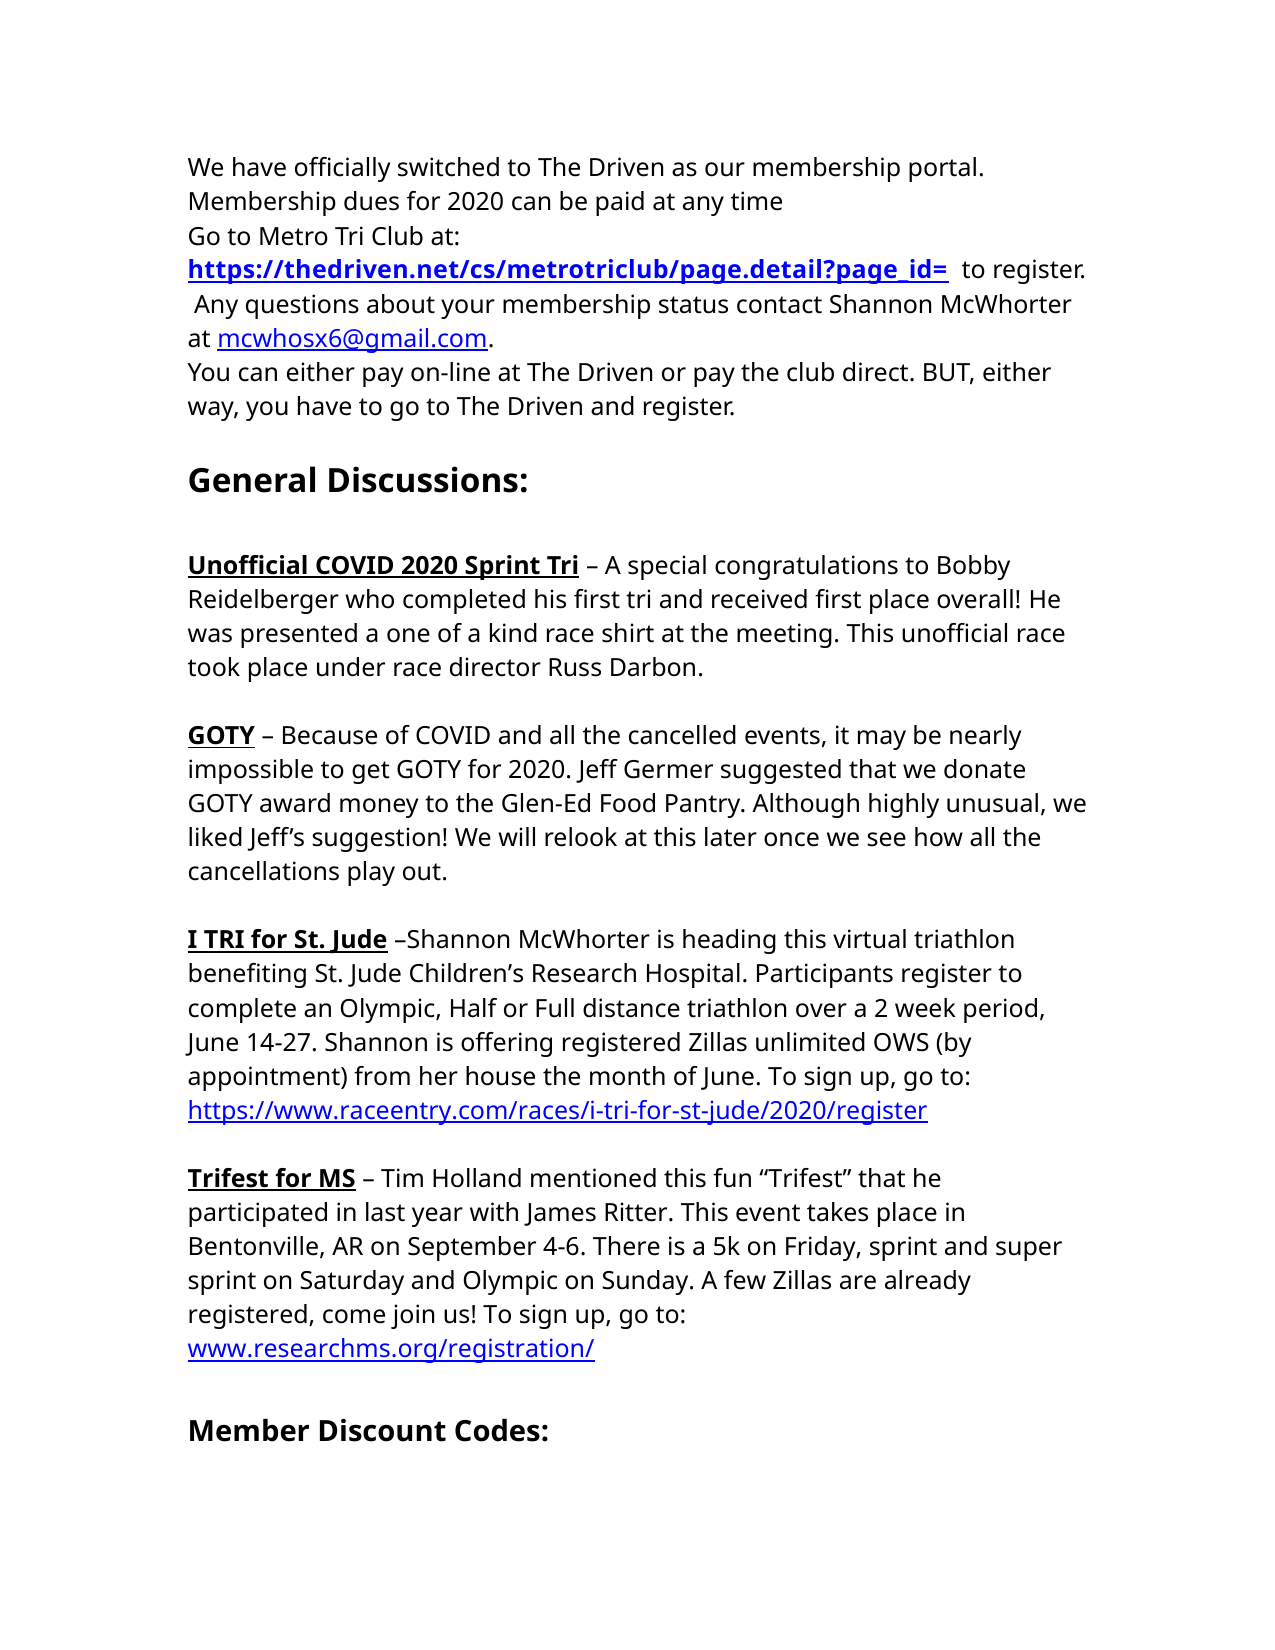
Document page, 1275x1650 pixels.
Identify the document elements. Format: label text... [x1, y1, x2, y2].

text I TRI for St. Jude –Shannon McWhorter is heading this virtual triathlon benefiting St. Jude Children’s Research Hospital. Participants register to complete an Olympic, Half or Full distance triathlon over a 2 week period, June 14-27. Shannon is offering registered Zillas unlimited OWS (by appointment) from her house the month of June. To sign up, go to: https://www.raceentry.com/races/i-tri-for-st-jude/2020/register [187, 922, 1087, 1126]
text Go to Metro Tri Club at: https://thedriven.net/cs/metrotriclub/page.detail?page_id= to register. Any questions about your membership status contact Shannon McWhorter at mcwhosx6@gmail.com. [187, 218, 1087, 354]
text We have officially switched to The Driven as our membership portal. [187, 150, 1087, 184]
text Unofficial COVID 2020 Sprint Tri – A special congratulations to Bobby Reidelberger who completed his first tri and received first place overall! He was presented a one of a kind race shirt at the meeting. This unofficial race took place under race director Russ Darbon. [187, 547, 1087, 684]
text GOTY – Because of COVID and all the cancelled events, it may be nearly impossible to get GOTY for 2020. Jeff Germer suggested that we donate GOTY award money to the Glen-Ed Food Pantry. Although highly unusual, we liked Jeff’s suggestion! We will relook at this later once we see how all the cancellations play out. [187, 718, 1087, 888]
text Trifest for MS – Tim Holland mentioned this fun “Trifest” that he participated in last year with James Ritter. This event takes place in Bentonville, AR on September 4-6. There is a 5k on Friday, sprint and super sprint on Saturday and Olympic on Sunday. A few Zillas are already registered, come join us! To sign up, go to: www.researchms.org/registration/ [187, 1161, 1087, 1365]
text Membership dues for 2020 can be paid at any time [187, 184, 1087, 218]
text You can either pay on-line at The Driven or pay the club direct. BUT, either way, you have to go to The Driven and register. [187, 354, 1087, 422]
text Member Discount Codes: [187, 1410, 1087, 1450]
text General Discussions: [187, 457, 1087, 502]
